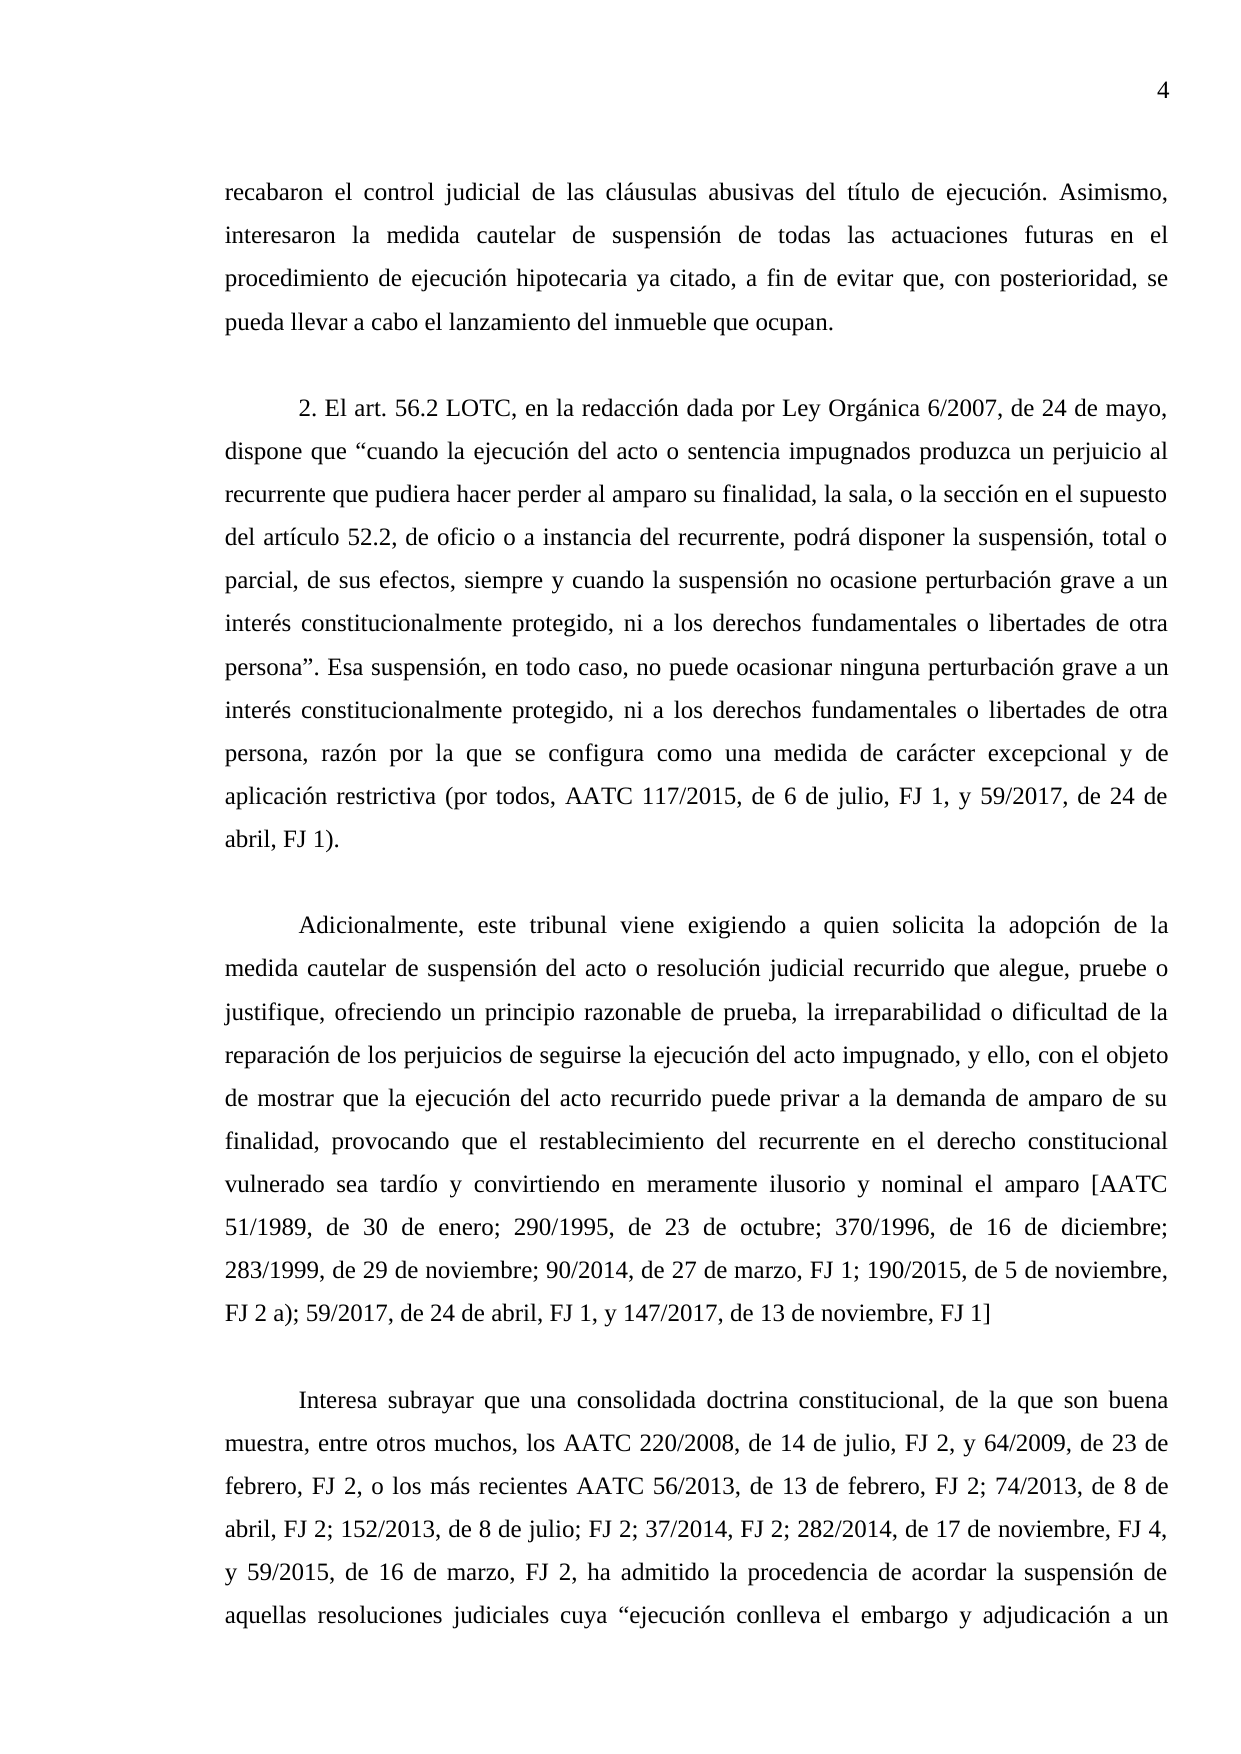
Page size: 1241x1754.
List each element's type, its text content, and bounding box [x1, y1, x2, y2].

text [224, 177, 1169, 335]
text 2. El art. 56.2 LOTC, en la redacción dada por Ley Orgánica 6/2007, de 24 de mayo, dispone que “cuando la ejecución del acto o sentencia impugnados produzca un perjuicio al recurrente que pudiera hacer perder al amparo su finalidad, la sala, o la sección en el supuesto del artículo 52.2, de oficio o a instancia del recurrente, podrá disponer la suspensión, total o parcial, de sus efectos, siempre y cuando la suspensión no ocasione perturbación grave a un interés constitucionalmente protegido, ni a los derechos fundamentales o libertades de otra persona”. Esa suspensión, en todo caso, no puede ocasionar ninguna perturbación grave a un interés constitucionalmente protegido, ni a los derechos fundamentales o libertades de otra persona, razón por la que se configura como una medida de carácter excepcional y de aplicación restrictiva (por todos, AATC 117/2015, de 6 de julio, FJ 1, y 59/2017, de 24 de abril, FJ 1). [224, 393, 1169, 853]
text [224, 1385, 1169, 1629]
text Adicionalmente, este tribunal viene exigiendo a quien solicita la adopción de la medida cautelar de suspensión del acto o resolución judicial recurrido que alegue, pruebe o justifique, ofreciendo un principio razonable de prueba, la irreparabilidad o dificultad de la reparación de los perjuicios de seguirse la ejecución del acto impugnado, y ello, con el objeto de mostrar que la ejecución del acto recurrido puede privar a la demanda de amparo de su finalidad, provocando que el restablecimiento del recurrente en el derecho constitucional vulnerado sea tardío y convirtiendo en meramente ilusorio y nominal el amparo [AATC 51/1989, de 30 de enero; 290/1995, de 23 de octubre; 370/1996, de 16 de diciembre; 283/1999, de 29 de noviembre; 90/2014, de 27 de marzo, FJ 1; 190/2015, de 5 de noviembre, FJ 2 a); 59/2017, de 24 de abril, FJ 1, y 147/2017, de 13 de noviembre, FJ 1] [224, 910, 1169, 1327]
